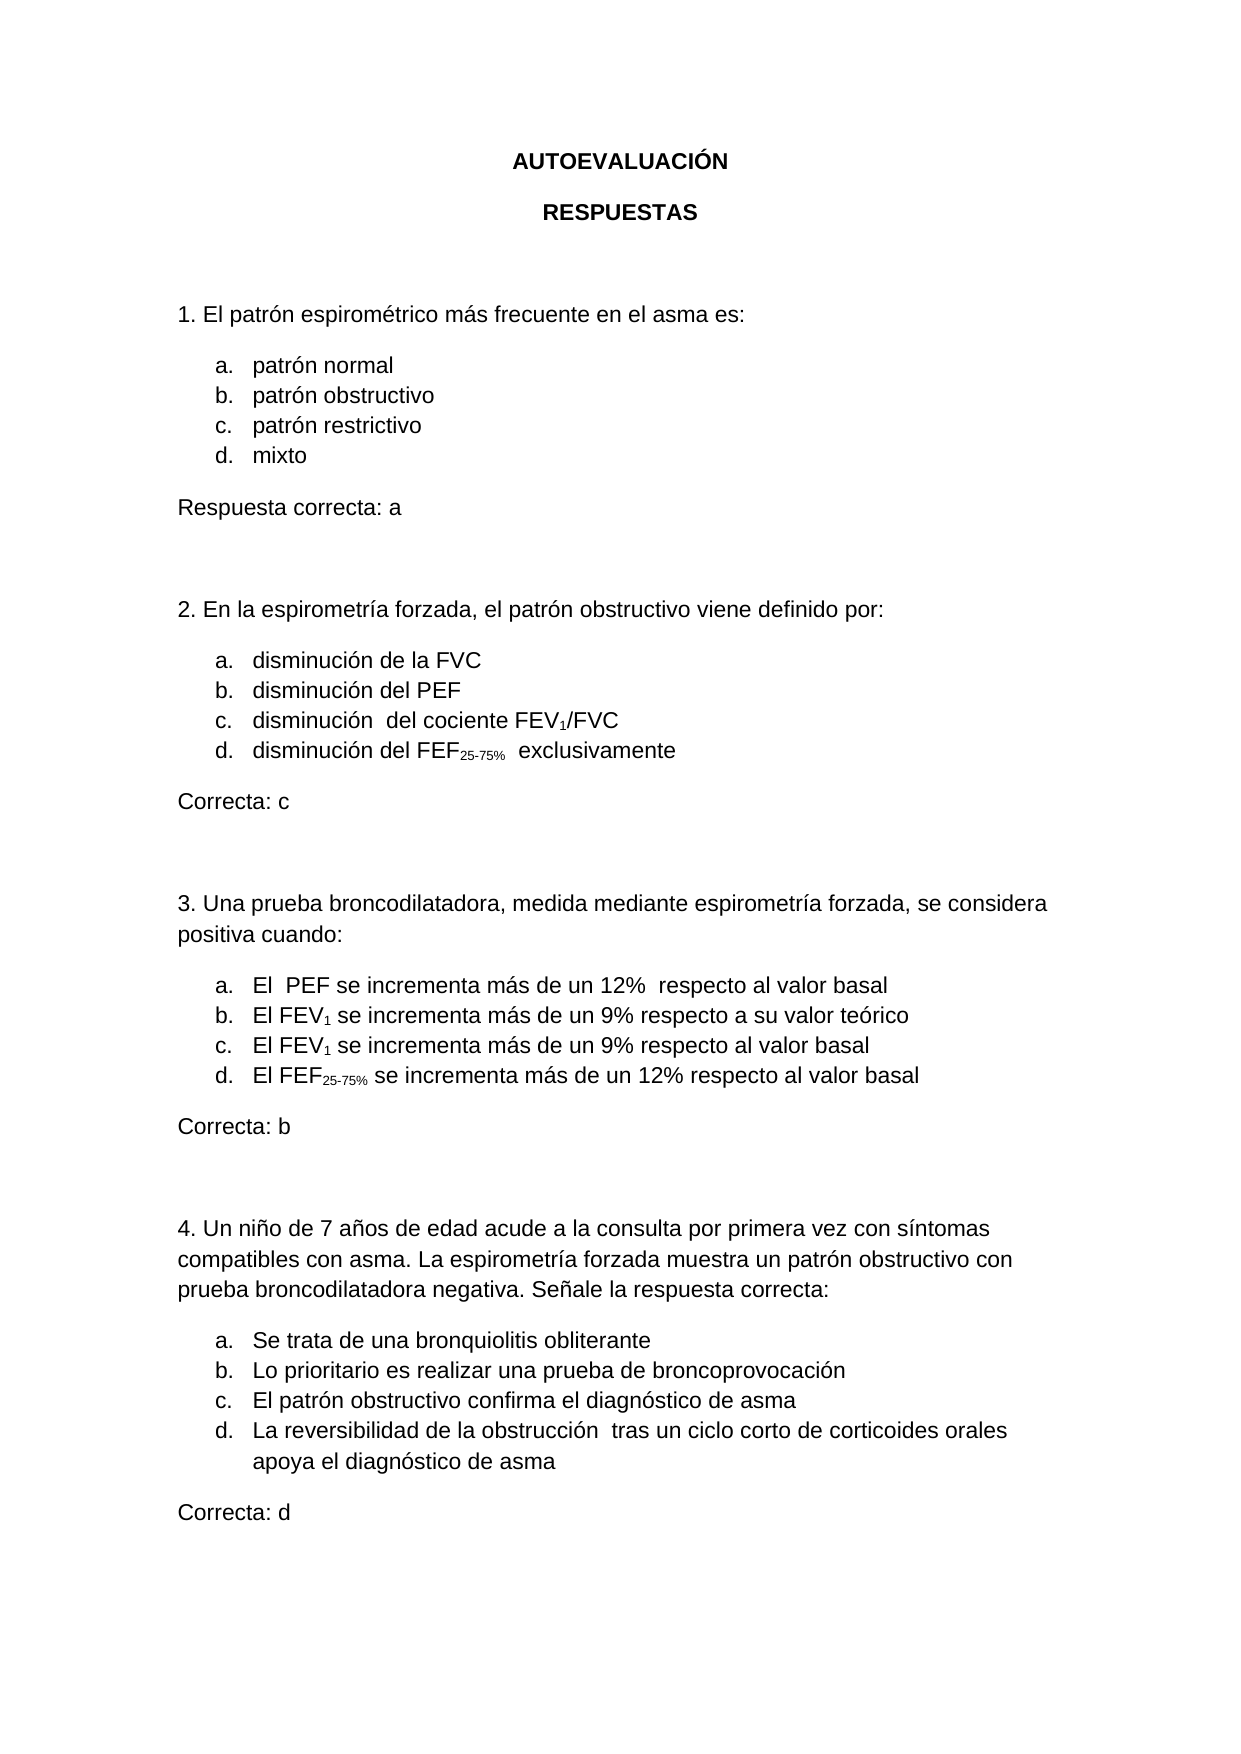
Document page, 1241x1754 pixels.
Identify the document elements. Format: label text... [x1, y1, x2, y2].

list El FEV1 se incrementa más de un 9% respecto a su valor teórico [215, 1002, 1063, 1028]
text 2. En la espirometría forzada, el patrón obstructivo viene definido por: [177, 596, 1063, 622]
list disminución del PEF [215, 677, 1063, 703]
list disminución del cociente FEV1/FVC [215, 707, 1063, 733]
text 3. Una prueba broncodilatadora, medida mediante espirometría forzada, se considera positiva cuando: [177, 890, 1063, 947]
list Se trata de una bronquiolitis obliterante [215, 1327, 1063, 1353]
text Correcta: b [177, 1113, 1063, 1139]
list disminución de la FVC [215, 647, 1063, 673]
list El patrón obstructivo confirma el diagnóstico de asma [215, 1387, 1063, 1413]
list La reversibilidad de la obstrucción tras un ciclo corto de corticoides orales apoya el diagnóstico de asma [215, 1417, 1063, 1474]
list El FEF25-75% se incrementa más de un 12% respecto al valor basal [215, 1062, 1063, 1088]
text AUTOEVALUACIÓN [177, 148, 1063, 174]
list mixto [215, 442, 1063, 469]
list disminución del FEF25-75% exclusivamente [215, 737, 1063, 763]
text 1. El patrón espirométrico más frecuente en el asma es: [177, 301, 1063, 327]
text Correcta: d [177, 1499, 1063, 1525]
text 4. Un niño de 7 años de edad acude a la consulta por primera vez con síntomas compatibles con asma. La espirometría forzada muestra un patrón obstructivo con prueba broncodilatadora negativa. Señale la respuesta correcta: [177, 1215, 1063, 1302]
list El FEV1 se incrementa más de un 9% respecto al valor basal [215, 1032, 1063, 1058]
list patrón normal [215, 352, 1063, 378]
list patrón restrictivo [215, 412, 1063, 438]
text RESPUESTAS [177, 199, 1063, 225]
text Correcta: c [177, 788, 1063, 814]
list patrón obstructivo [215, 382, 1063, 408]
list Lo prioritario es realizar una prueba de broncoprovocación [215, 1357, 1063, 1383]
list El PEF se incrementa más de un 12% respecto al valor basal [215, 972, 1063, 998]
text Respuesta correcta: a [177, 493, 1063, 520]
